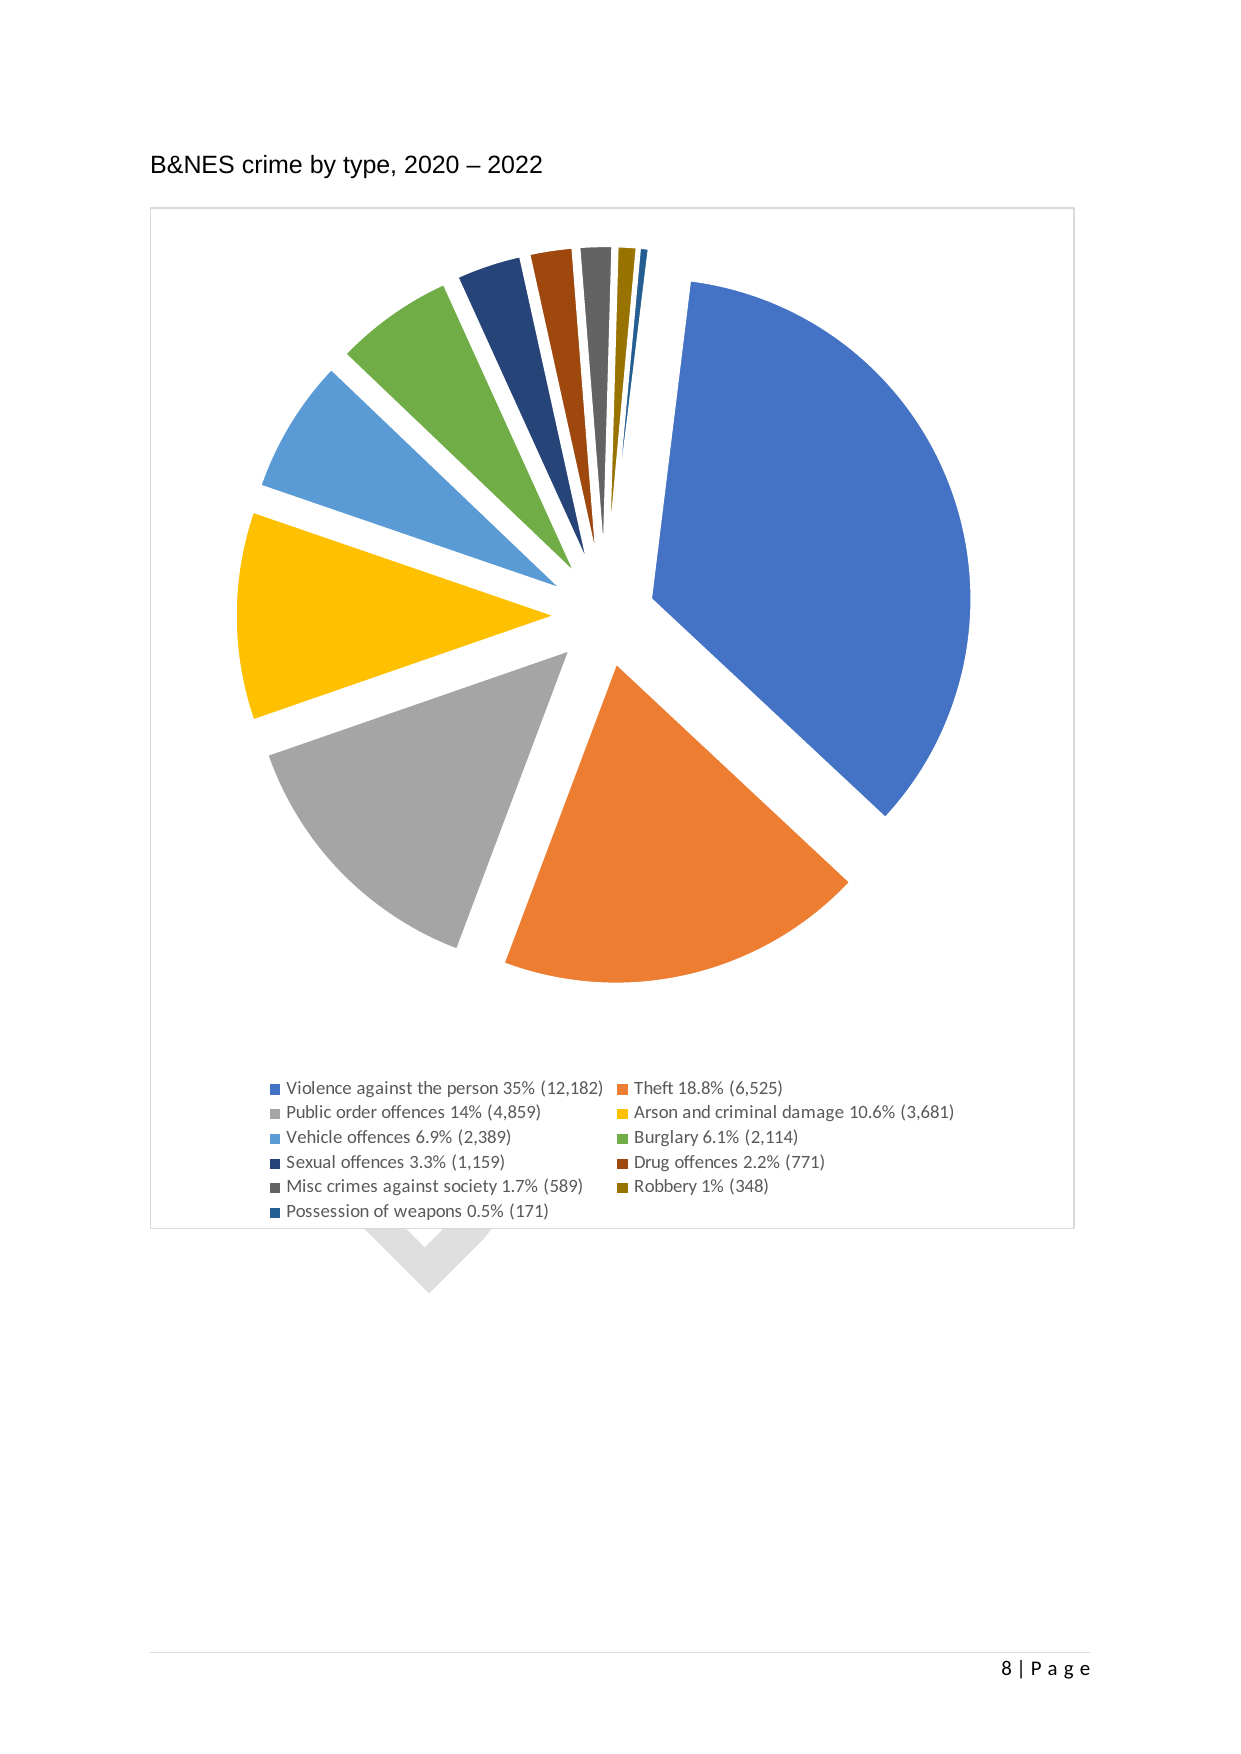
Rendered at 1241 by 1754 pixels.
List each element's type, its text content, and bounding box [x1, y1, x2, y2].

text B&NES crime by type, 2020 – 2022 [150, 150, 1090, 179]
